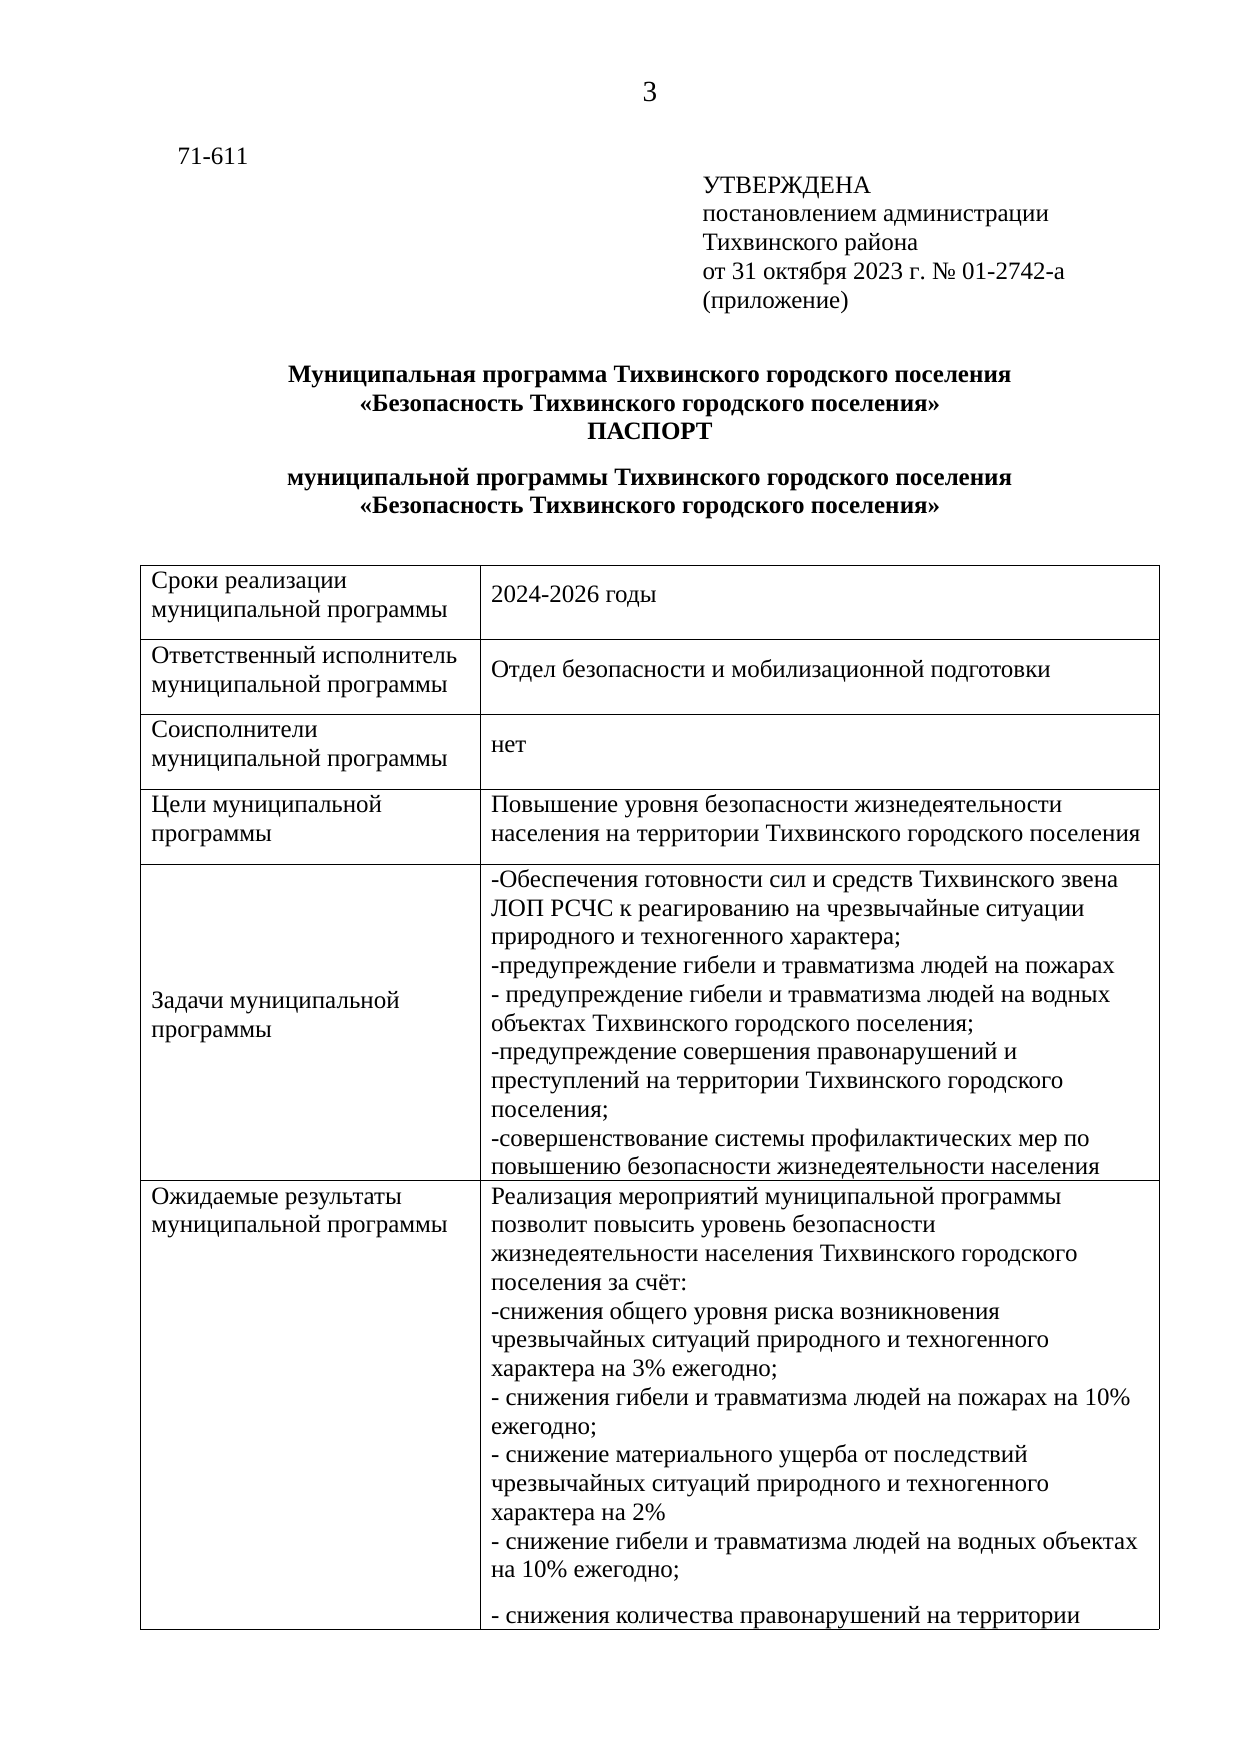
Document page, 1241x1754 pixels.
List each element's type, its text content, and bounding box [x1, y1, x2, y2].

text постановлением администрации [702, 198, 1122, 227]
text 71-611 [177, 141, 1122, 170]
table_header 2024-2026 годы [481, 566, 1159, 639]
text Муниципальная программа Тихвинского городского поселения [177, 359, 1122, 388]
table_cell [141, 1181, 480, 1629]
table_cell Соисполнители муниципальной программы [141, 715, 480, 789]
text «Безопасность Тихвинского городского поселения» [177, 388, 1122, 416]
text ПАСПОРТ [177, 416, 1122, 445]
text Тихвинского района [702, 227, 1122, 256]
table_cell Ответственный исполнитель муниципальной программы [141, 640, 480, 714]
table_cell Повышение уровня безопасности жизнедеятельности населения на территории Тихвинского городского поселения [481, 790, 1159, 863]
table_cell -Обеспечения готовности сил и средств Тихвинского звена ЛОП РСЧС к реагированию на чрезвычайные ситуации природного и техногенного характера; -предупреждение гибели и травматизма людей на пожарах - предупреждение гибели и травматизма людей на водных объектах Тихвинского городского поселения; -предупреждение совершения правонарушений и преступлений на территории Тихвинского городского поселения; -совершенствование системы профилактических мер по повышению безопасности жизнедеятельности населения [481, 865, 1159, 1180]
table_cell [481, 1181, 1159, 1629]
table_cell Цели муниципальной программы [141, 790, 480, 863]
table_cell Отдел безопасности и мобилизационной подготовки [481, 640, 1159, 714]
table_cell нет [481, 715, 1159, 789]
text муниципальной программы Тихвинского городского поселения [177, 462, 1122, 491]
text от 31 октября 2023 г. № 01-2742-а [702, 256, 1122, 285]
text УТВЕРЖДЕНА [702, 170, 1122, 198]
table_cell Задачи муниципальной программы [141, 865, 480, 1180]
text «Безопасность Тихвинского городского поселения» [177, 491, 1122, 519]
text (приложение) [702, 285, 1122, 313]
table_header Сроки реализации муниципальной программы [141, 566, 480, 639]
